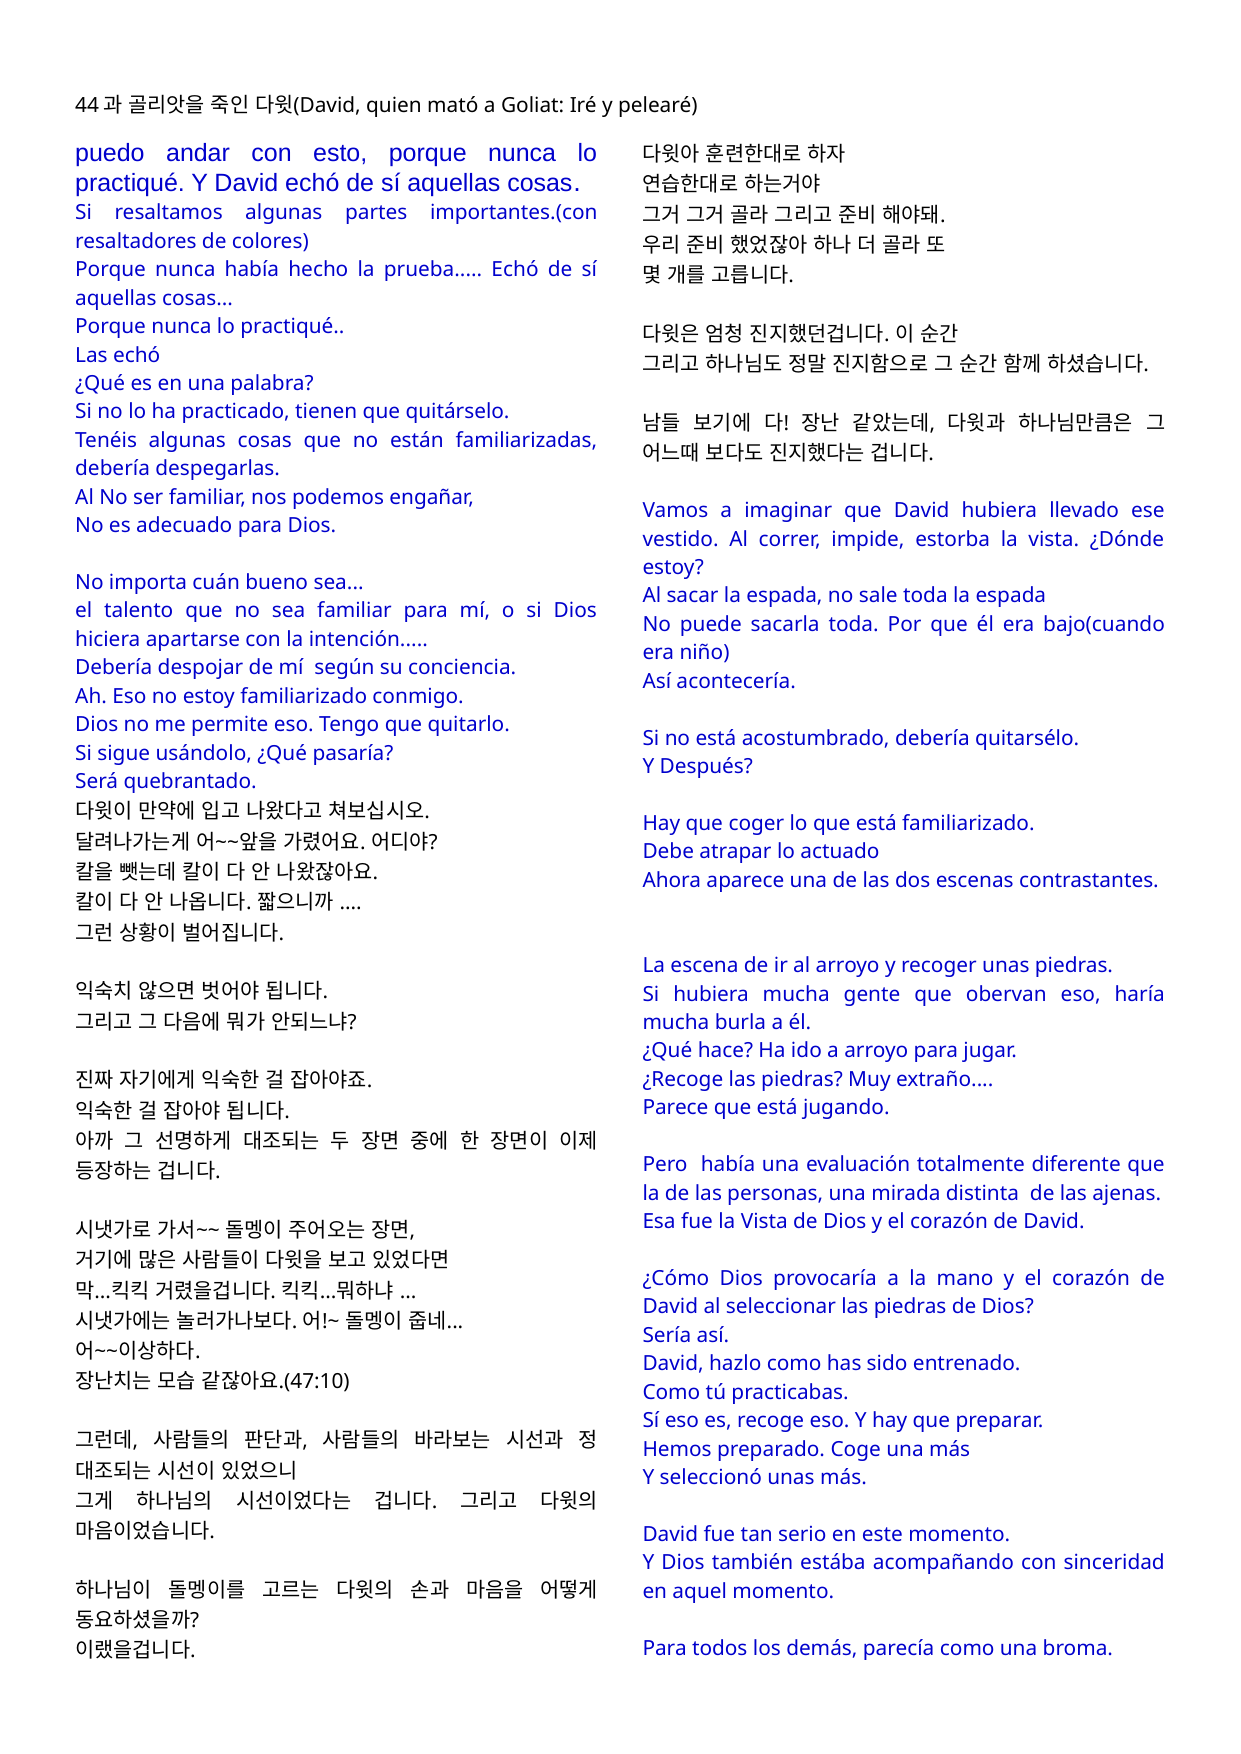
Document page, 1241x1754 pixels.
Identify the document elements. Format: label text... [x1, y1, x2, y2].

text Si no está acostumbrado, debería quitarsélo. [642, 723, 1165, 751]
text Ah. Eso no estoy familiarizado conmigo. [75, 681, 598, 709]
text 다윗아 훈련한대로 하자 [642, 137, 1165, 168]
text Esa fue la Vista de Dios y el corazón de David. [642, 1206, 1165, 1235]
text Debe atrapar lo actuado [642, 837, 1165, 865]
text Ahora aparece una de las dos escenas contrastantes. [642, 865, 1165, 893]
text Para todos los demás, parecía como una broma. [642, 1633, 1165, 1661]
text 어~~이상하다. [75, 1334, 598, 1365]
text Parece que está jugando. [642, 1092, 1165, 1121]
text 익숙한 걸 잡아야 됩니다. [75, 1094, 598, 1124]
text Y Después? [642, 751, 1165, 780]
text 연습한대로 하는거야 [642, 168, 1165, 198]
text David fue tan serio en este momento. [642, 1519, 1165, 1547]
text 다윗이 만약에 입고 나왔다고 쳐보십시오. [75, 795, 598, 825]
text Dios no me permite eso. Tengo que quitarlo. [75, 709, 598, 738]
text 거기에 많은 사람들이 다윗을 보고 있었다면 [75, 1244, 598, 1274]
text Porque nunca había hecho la prueba..... Echó de sí aquellas cosas... [75, 254, 598, 311]
text 그리고 그 다음에 뭐가 안되느냐? [75, 1005, 598, 1035]
text ¿Qué es en una palabra? [75, 368, 598, 397]
text 그런 상황이 벌어집니다. [75, 916, 598, 946]
text Y Dios también estába acompañando con sinceridad en aquel momento. [642, 1547, 1165, 1604]
text Pero había una evaluación totalmente diferente que la de las personas, una mirada distinta de las ajenas. [642, 1149, 1165, 1206]
text 그런데, 사람들의 판단과, 사람들의 바라보는 시선과 정 대조되는 시선이 있었으니 [75, 1423, 598, 1484]
text 칼을 뺏는데 칼이 다 안 나왔잖아요. [75, 855, 598, 886]
text 남들 보기에 다! 장난 같았는데, 다윗과 하나님만큼은 그 어느때 보다도 진지했다는 겁니다. [642, 406, 1165, 467]
text 장난치는 모습 같잖아요.(47:10) [75, 1365, 598, 1395]
text 칼이 다 안 나옵니다. 짧으니까 .... [75, 886, 598, 916]
text Al No ser familiar, nos podemos engañar, [75, 482, 598, 510]
text Si sigue usándolo, ¿Qué pasaría? [75, 738, 598, 766]
text Hemos preparado. Coge una más [642, 1434, 1165, 1462]
text La escena de ir al arroyo y recoger unas piedras. [642, 950, 1165, 979]
text 이랬을겁니다. [75, 1634, 598, 1664]
text 그거 그거 골라 그리고 준비 해야돼. [642, 198, 1165, 228]
text 진짜 자기에게 익숙한 걸 잡아야죠. [75, 1064, 598, 1094]
text ¿Cómo Dios provocaría a la mano y el corazón de David al seleccionar las piedras de Dios? [642, 1263, 1165, 1320]
text Si no lo ha practicado, tienen que quitárselo. [75, 397, 598, 425]
text ¿Recoge las piedras? Muy extraño.... [642, 1064, 1165, 1092]
text Tenéis algunas cosas que no están familiarizadas, debería despegarlas. [75, 425, 598, 482]
text 다윗은 엄청 진지했던겁니다. 이 순간 [642, 317, 1165, 347]
text 익숙치 않으면 벗어야 됩니다. [75, 975, 598, 1005]
text 시냇가로 가서~~ 돌멩이 주어오는 장면, [75, 1213, 598, 1244]
text No puede sacarla toda. Por que él era bajo(cuando era niño) [642, 609, 1165, 666]
text 그리고 하나님도 정말 진지함으로 그 순간 함께 하셨습니다. [642, 347, 1165, 378]
text Las echó [75, 340, 598, 368]
text 막...킥킥 거렸을겁니다. 킥킥...뭐하냐 ... [75, 1274, 598, 1304]
text 몇 개를 고릅니다. [642, 258, 1165, 289]
text Si resaltamos algunas partes importantes.(con resaltadores de colores) [75, 197, 598, 254]
text Hay que coger lo que está familiarizado. [642, 808, 1165, 837]
text Y seleccionó unas más. [642, 1462, 1165, 1491]
text 달려나가는게 어~~앞을 가렸어요. 어디야? [75, 825, 598, 855]
text Porque nunca lo practiqué.. [75, 311, 598, 340]
text 그게 하나님의 시선이었다는 겁니다. 그리고 다윗의 마음이었습니다. [75, 1484, 598, 1545]
text 하나님이 돌멩이를 고르는 다윗의 손과 마음을 어떻게 동요하셨을까? [75, 1573, 598, 1634]
text No es adecuado para Dios. [75, 510, 598, 539]
text Será quebrantado. [75, 766, 598, 795]
text Sí eso es, recoge eso. Y hay que preparar. [642, 1405, 1165, 1434]
text Si hubiera mucha gente que obervan eso, haría mucha burla a él. [642, 979, 1165, 1036]
text 아까 그 선명하게 대조되는 두 장면 중에 한 장면이 이제 등장하는 겁니다. [75, 1124, 598, 1185]
text David, hazlo como has sido entrenado. [642, 1348, 1165, 1377]
text Debería despojar de mí según su conciencia. [75, 652, 598, 681]
text el talento que no sea familiar para mí, o si Dios hiciera apartarse con la intención..... [75, 596, 598, 652]
text Al sacar la espada, no sale toda la espada [642, 581, 1165, 609]
text Como tú practicabas. [642, 1377, 1165, 1405]
text Sería así. [642, 1320, 1165, 1348]
text Así acontecería. [642, 666, 1165, 694]
text ¿Qué hace? Ha ido a arroyo para jugar. [642, 1036, 1165, 1064]
text No importa cuán bueno sea... [75, 567, 598, 596]
text Vamos a imaginar que David hubiera llevado ese vestido. Al correr, impide, estorba la vista. ¿Dónde estoy? [642, 495, 1165, 581]
text 시냇가에는 놀러가나보다. 어!~ 돌멩이 줍네... [75, 1304, 598, 1334]
text 우리 준비 했었잖아 하나 더 골라 또 [642, 228, 1165, 258]
